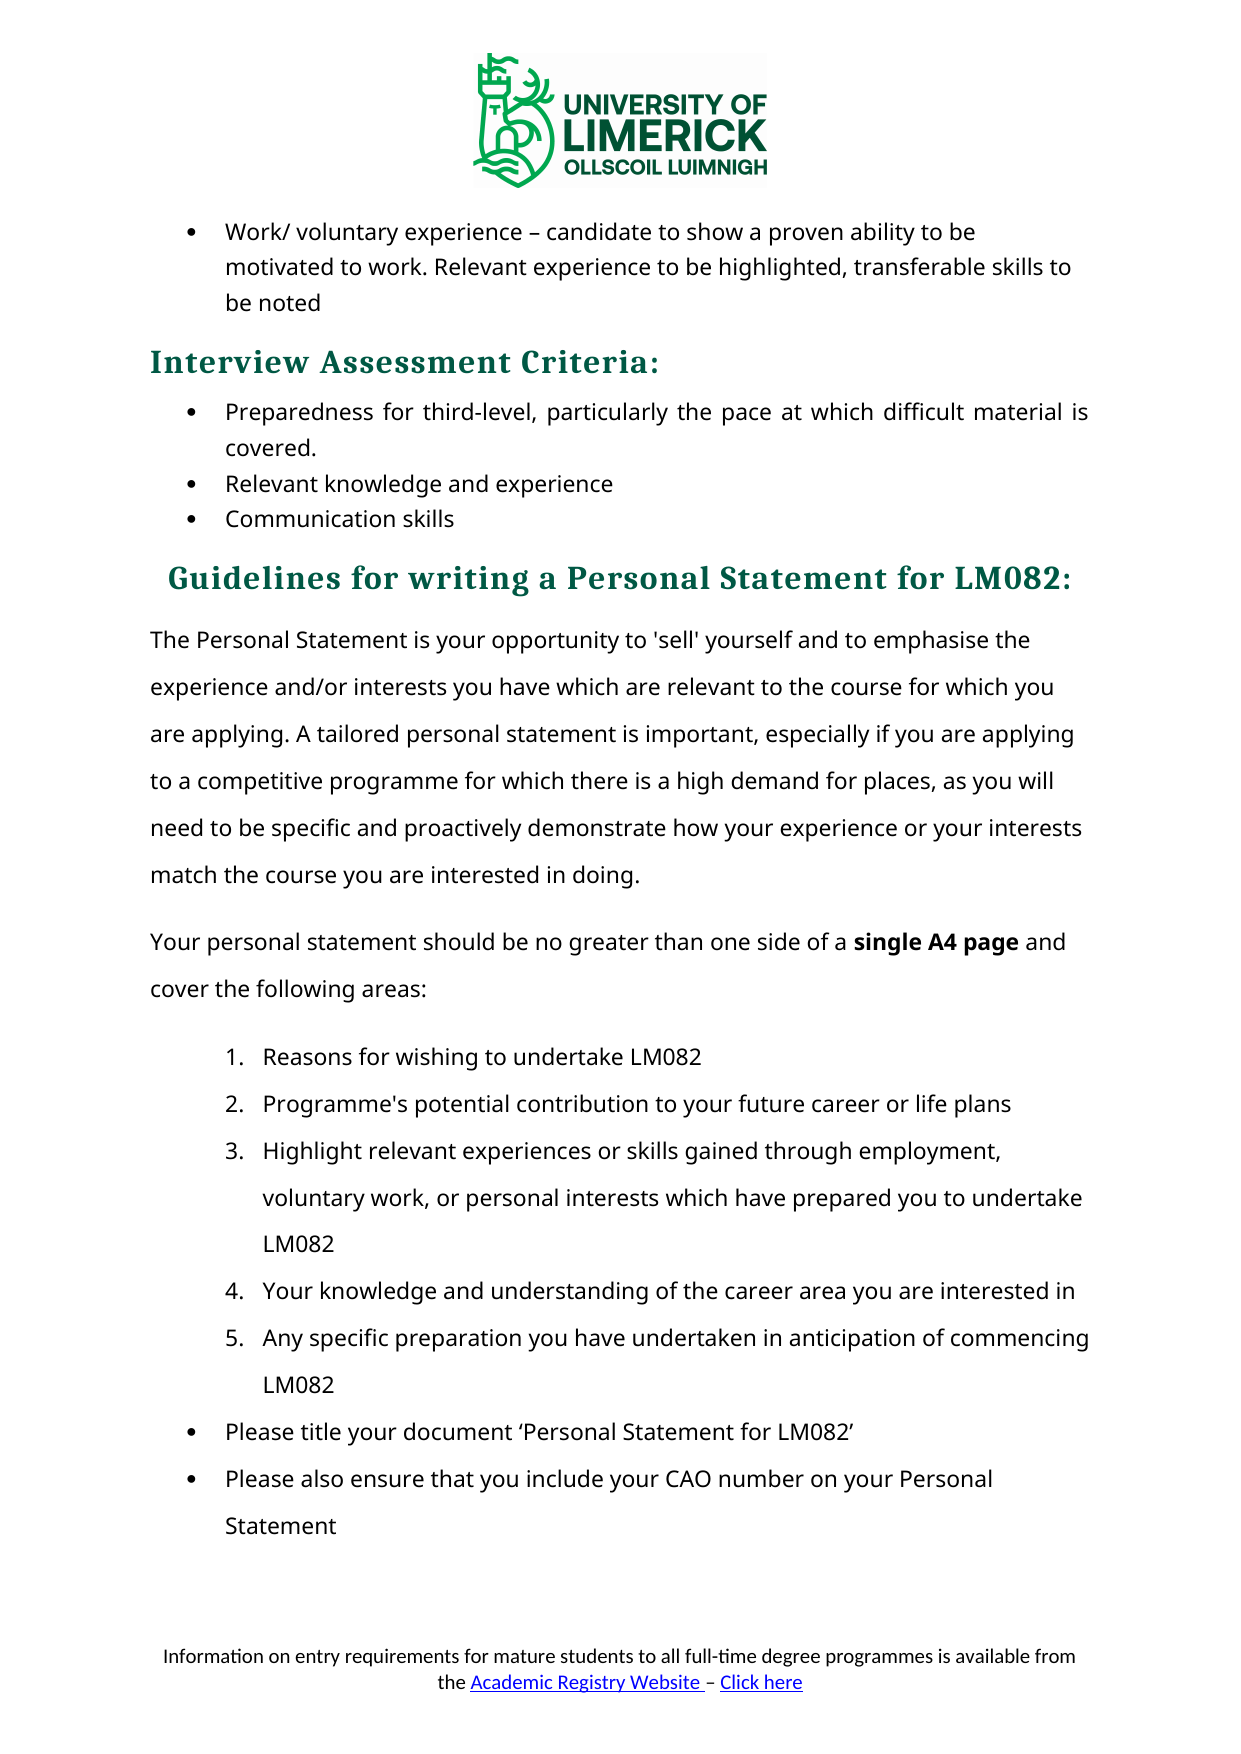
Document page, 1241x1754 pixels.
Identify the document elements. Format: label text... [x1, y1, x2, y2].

list Your knowledge and understanding of the career area you are interested in [225, 1275, 1090, 1307]
list Please also ensure that you include your CAO number on your Personal Statement [187, 1463, 1090, 1541]
text Interview Assessment Criteria: [150, 343, 1090, 382]
text Guidelines for writing a Personal Statement for LM082: [150, 559, 1090, 598]
list Reasons for wishing to undertake LM082 [225, 1041, 1090, 1072]
list Relevant knowledge and experience [187, 467, 1090, 499]
picture [473, 53, 767, 188]
list Highlight relevant experiences or skills gained through employment, voluntary work, or personal interests which have prepared you to undertake LM082 [225, 1135, 1090, 1260]
list Any specific preparation you have undertaken in anticipation of commencing LM082 [225, 1322, 1090, 1400]
list Preparedness for third-level, particularly the pace at which difficult material is covered. [187, 396, 1090, 463]
list Programme's potential contribution to your future career or life plans [225, 1088, 1090, 1119]
list Please title your document ‘Personal Statement for LM082’ [187, 1416, 1090, 1447]
text The Personal Statement is your opportunity to 'sell' yourself and to emphasise the experience and/or interests you have which are relevant to the course for which you are applying. A tailored personal statement is important, especially if you are applying to a competitive programme for which there is a high demand for places, as you will need to be specific and proactively demonstrate how your experience or your interests match the course you are interested in doing. [150, 624, 1090, 890]
text Your personal statement should be no greater than one side of a single A4 page and cover the following areas: [150, 926, 1090, 1004]
list Work/ voluntary experience – candidate to show a proven ability to be motivated to work. Relevant experience to be highlighted, transferable skills to be noted [187, 215, 1090, 318]
list Communication skills [187, 503, 1090, 535]
